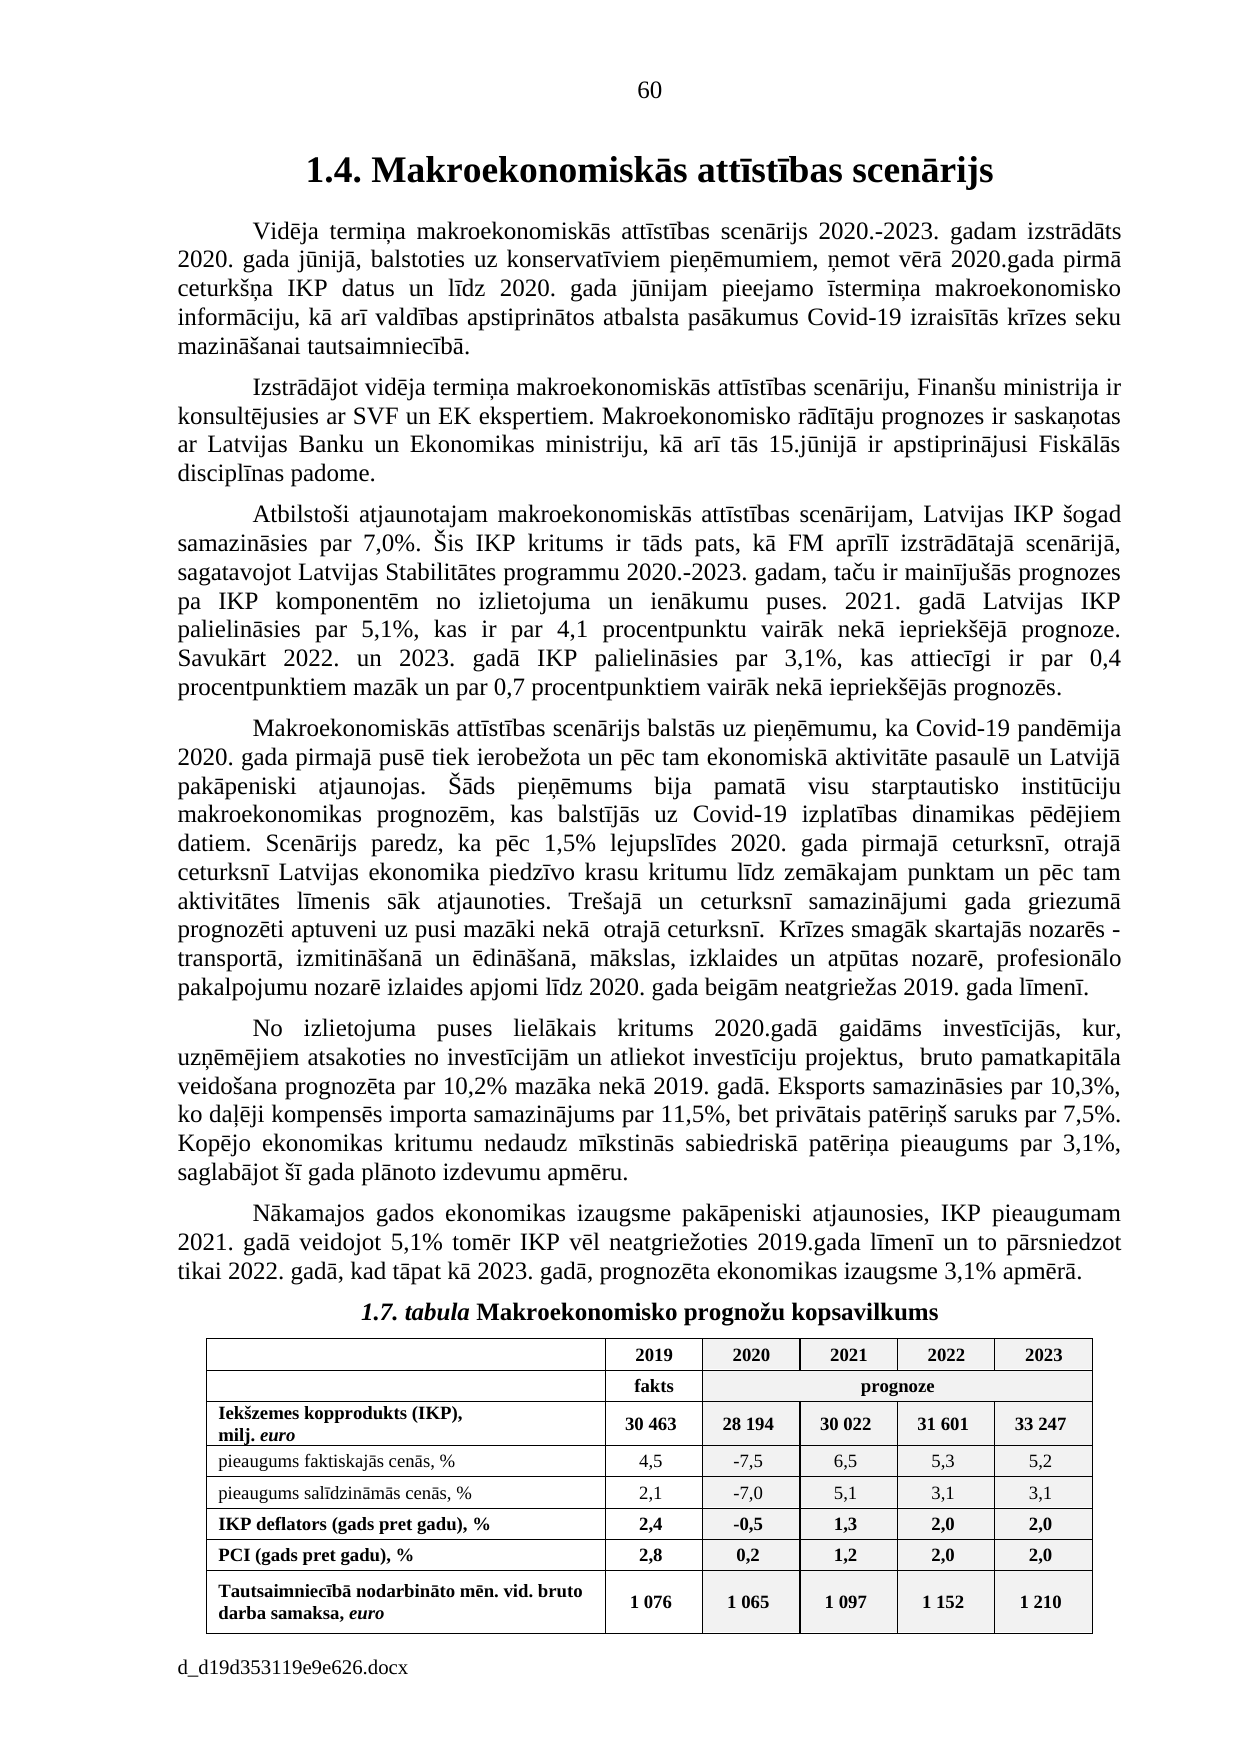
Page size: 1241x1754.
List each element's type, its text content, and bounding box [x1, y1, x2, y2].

table_cell Iekšzemes kopprodukts (IKP), milj. euro [207, 1402, 605, 1445]
text No izlietojuma puses lielākais kritums 2020.gadā gaidāms investīcijās, kur, uzņēmējiem atsakoties no investīcijām un atliekot investīciju projektus, bruto pamatkapitāla veidošana prognozēta par 10,2% mazāka nekā 2019. gadā. Eksports samazināsies par 10,3%, ko daļēji kompensēs importa samazinājums par 11,5%, bet privātais patēriņš saruks par 7,5%. Kopējo ekonomikas kritumu nedaudz mīkstinās sabiedriskā patēriņa pieaugums par 3,1%, saglabājot šī gada plānoto izdevumu apmēru. [177, 1013, 1122, 1186]
table_cell 2,0 [898, 1540, 994, 1570]
table_cell 1 065 [703, 1571, 799, 1632]
table_cell prognoze [703, 1371, 1092, 1401]
table_cell 28 194 [703, 1402, 799, 1445]
table_cell fakts [606, 1371, 702, 1401]
table_cell pieaugums faktiskajās cenās, % [207, 1446, 605, 1476]
table_cell pieaugums salīdzināmās cenās, % [207, 1477, 605, 1507]
table_cell 30 463 [606, 1402, 702, 1445]
table_header 2021 [801, 1339, 897, 1369]
table_cell 2,0 [995, 1540, 1092, 1570]
table_header 2019 [606, 1339, 702, 1369]
table_cell 2,8 [606, 1540, 702, 1570]
text 1.4. Makroekonomiskās attīstības scenārijs [177, 148, 1122, 191]
table_cell 5,1 [801, 1477, 897, 1507]
table_cell 1 152 [898, 1571, 994, 1632]
table_header [207, 1339, 605, 1369]
table_cell -7,5 [703, 1446, 799, 1476]
text Vidēja termiņa makroekonomiskās attīstības scenārijs 2020.-2023. gadam izstrādāts 2020. gada jūnijā, balstoties uz konservatīviem pieņēmumiem, ņemot vērā 2020.gada pirmā ceturkšņa IKP datus un līdz 2020. gada jūnijam pieejamo īstermiņa makroekonomisko informāciju, kā arī valdības apstiprinātos atbalsta pasākumus Covid-19 izraisītās krīzes seku mazināšanai tautsaimniecībā. [177, 216, 1122, 359]
table_cell 2,0 [995, 1509, 1092, 1539]
table_cell 30 022 [801, 1402, 897, 1445]
text Atbilstoši atjaunotajam makroekonomiskās attīstības scenārijam, Latvijas IKP šogad samazināsies par 7,0%. Šis IKP kritums ir tāds pats, kā FM aprīlī izstrādātajā scenārijā, sagatavojot Latvijas Stabilitātes programmu 2020.-2023. gadam, taču ir mainījušās prognozes pa IKP komponentēm no izlietojuma un ienākumu puses. 2021. gadā Latvijas IKP palielināsies par 5,1%, kas ir par 4,1 procentpunktu vairāk nekā iepriekšējā prognoze. Savukārt 2022. un 2023. gadā IKP palielināsies par 3,1%, kas attiecīgi ir par 0,4 procentpunktiem mazāk un par 0,7 procentpunktiem vairāk nekā iepriekšējās prognozēs. [177, 499, 1122, 701]
table_cell 3,1 [995, 1477, 1092, 1507]
table_cell 6,5 [801, 1446, 897, 1476]
text Izstrādājot vidēja termiņa makroekonomiskās attīstības scenāriju, Finanšu ministrija ir konsultējusies ar SVF un EK ekspertiem. Makroekonomisko rādītāju prognozes ir saskaņotas ar Latvijas Banku un Ekonomikas ministriju, kā arī tās 15.jūnijā ir apstiprinājusi Fiskālās disciplīnas padome. [177, 372, 1122, 487]
table_header 2020 [703, 1339, 799, 1369]
table_cell 1,2 [801, 1540, 897, 1570]
table_cell 2,0 [898, 1509, 994, 1539]
table_cell 31 601 [898, 1402, 994, 1445]
table_cell 2,1 [606, 1477, 702, 1507]
table_cell 1 076 [606, 1571, 702, 1632]
table_cell PCI (gads pret gadu), % [207, 1540, 605, 1570]
table_header 2022 [898, 1339, 994, 1369]
table_cell Tautsaimniecībā nodarbināto mēn. vid. bruto darba samaksa, euro [207, 1571, 605, 1632]
text Nākamajos gados ekonomikas izaugsme pakāpeniski atjaunosies, IKP pieaugumam 2021. gadā veidojot 5,1% tomēr IKP vēl neatgriežoties 2019.gada līmenī un to pārsniedzot tikai 2022. gadā, kad tāpat kā 2023. gadā, prognozēta ekonomikas izaugsme 3,1% apmērā. [177, 1198, 1122, 1284]
table_header 2023 [995, 1339, 1092, 1369]
table_cell 33 247 [995, 1402, 1092, 1445]
table_cell 1 097 [801, 1571, 897, 1632]
text 1.7. tabula Makroekonomisko prognožu kopsavilkums [177, 1297, 1122, 1326]
table_cell 0,2 [703, 1540, 799, 1570]
text Makroekonomiskās attīstības scenārijs balstās uz pieņēmumu, ka Covid-19 pandēmija 2020. gada pirmajā pusē tiek ierobežota un pēc tam ekonomiskā aktivitāte pasaulē un Latvijā pakāpeniski atjaunojas. Šāds pieņēmums bija pamatā visu starptautisko institūciju makroekonomikas prognozēm, kas balstījās uz Covid-19 izplatības dinamikas pēdējiem datiem. Scenārijs paredz, ka pēc 1,5% lejupslīdes 2020. gada pirmajā ceturksnī, otrajā ceturksnī Latvijas ekonomika piedzīvo krasu kritumu līdz zemākajam punktam un pēc tam aktivitātes līmenis sāk atjaunoties. Trešajā un ceturksnī samazinājumi gada griezumā prognozēti aptuveni uz pusi mazāki nekā otrajā ceturksnī. Krīzes smagāk skartajās nozarēs - transportā, izmitināšanā un ēdināšanā, mākslas, izklaides un atpūtas nozarē, profesionālo pakalpojumu nozarē izlaides apjomi līdz 2020. gada beigām neatgriežas 2019. gada līmenī. [177, 713, 1122, 1001]
table_cell 2,4 [606, 1509, 702, 1539]
table_cell 1,3 [801, 1509, 897, 1539]
table_cell [207, 1371, 605, 1401]
table_cell 3,1 [898, 1477, 994, 1507]
table_cell -7,0 [703, 1477, 799, 1507]
table_cell 5,2 [995, 1446, 1092, 1476]
table_cell 1 210 [995, 1571, 1092, 1632]
table_cell 5,3 [898, 1446, 994, 1476]
table_cell IKP deflators (gads pret gadu), % [207, 1509, 605, 1539]
table_cell 4,5 [606, 1446, 702, 1476]
table_cell -0,5 [703, 1509, 799, 1539]
